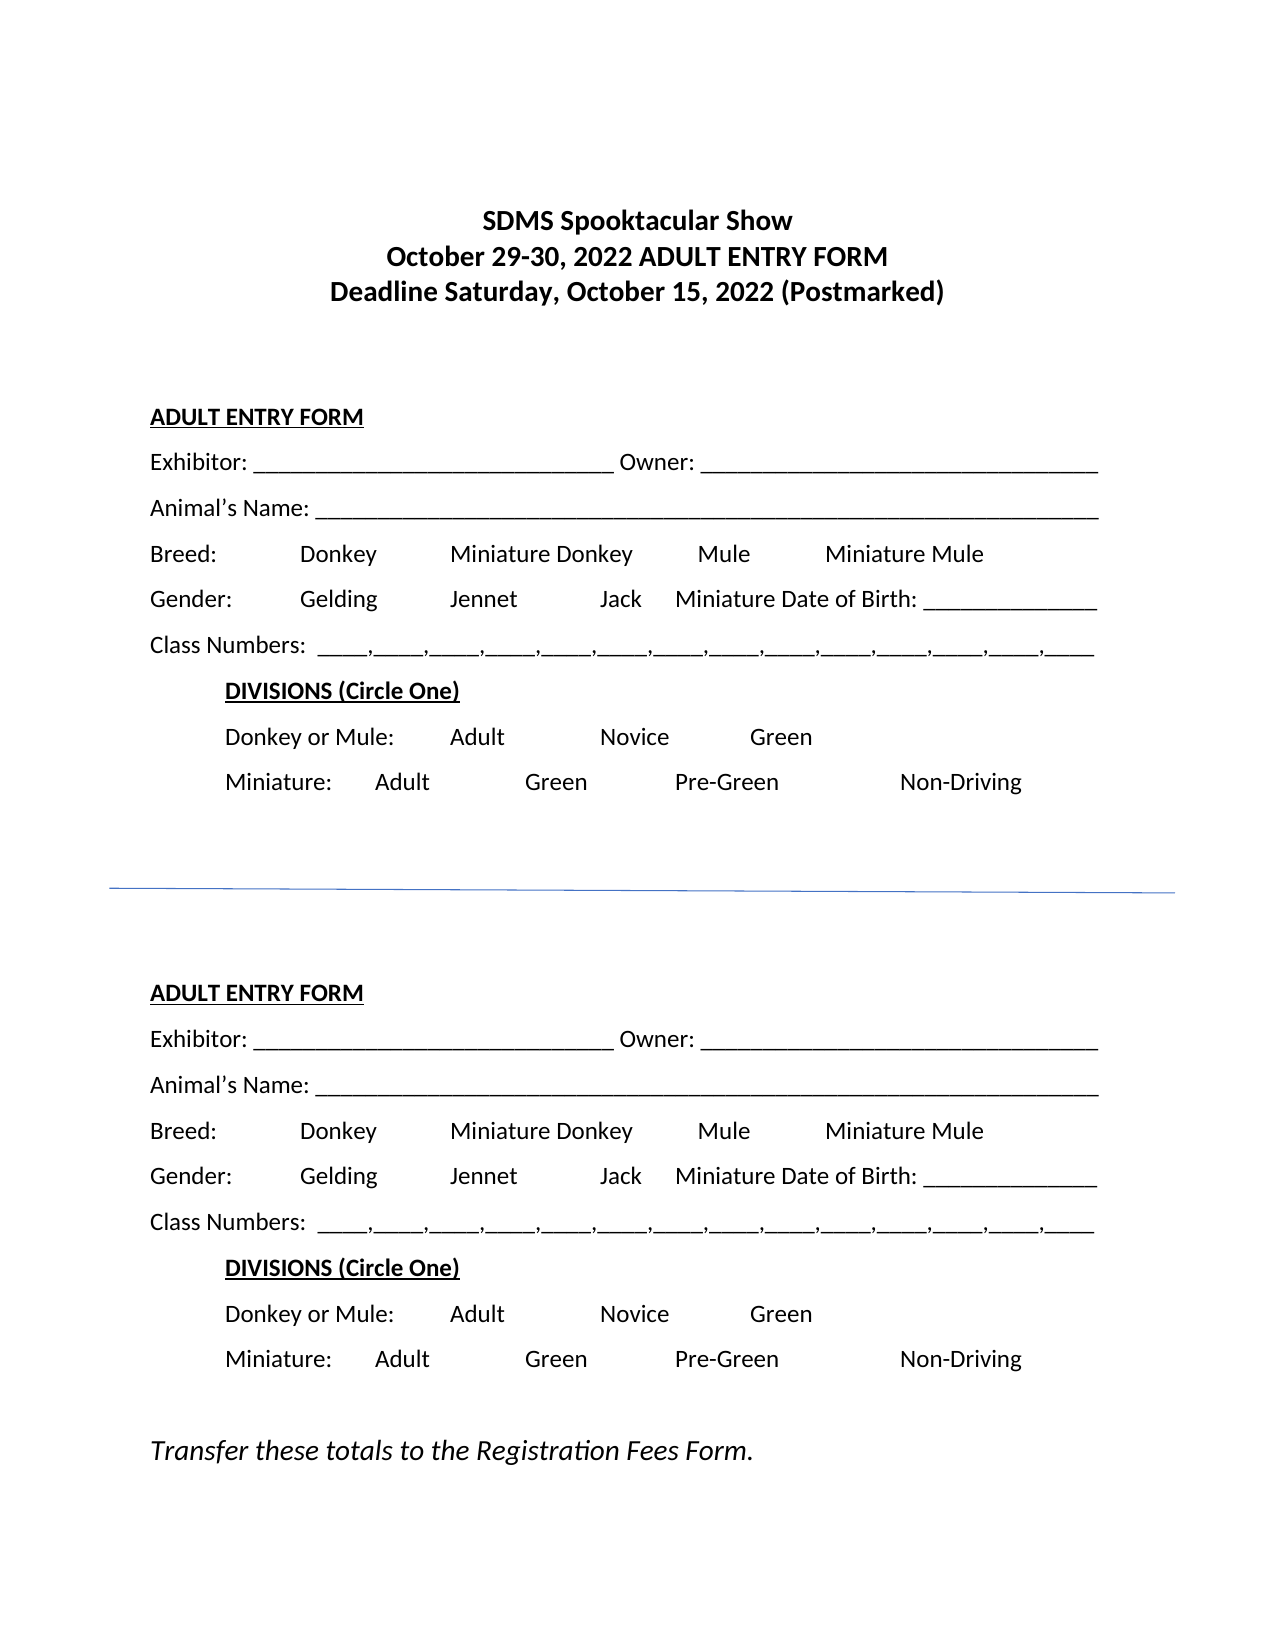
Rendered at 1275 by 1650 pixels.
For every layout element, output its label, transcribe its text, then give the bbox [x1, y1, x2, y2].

text Gender: Gelding Jennet Jack Miniature Date of Birth: ______________ [150, 1161, 1125, 1191]
text Animal’s Name: _______________________________________________________________ [150, 492, 1125, 523]
text Animal’s Name: _______________________________________________________________ [150, 1069, 1125, 1099]
text Miniature: Adult Green Pre-Green Non-Driving [150, 767, 1125, 797]
text ADULT ENTRY FORM [150, 978, 1125, 1008]
text Class Numbers: ____,____,____,____,____,____,____,____,____,____,____,____,____,____ [150, 1206, 1125, 1237]
text Donkey or Mule: Adult Novice Green [150, 1298, 1125, 1328]
text DIVISIONS (Circle One) [150, 675, 1125, 706]
text DIVISIONS (Circle One) [150, 1252, 1125, 1282]
text Breed: Donkey Miniature Donkey Mule Miniature Mule [150, 538, 1125, 568]
text Deadline Saturday, October 15, 2022 (Postmarked) [150, 273, 1125, 309]
text SDMS Spooktacular Show [150, 202, 1125, 238]
text ADULT ENTRY FORM [150, 401, 1125, 431]
text Miniature: Adult Green Pre-Green Non-Driving [150, 1343, 1125, 1374]
text Gender: Gelding Jennet Jack Miniature Date of Birth: ______________ [150, 584, 1125, 614]
text Breed: Donkey Miniature Donkey Mule Miniature Mule [150, 1115, 1125, 1145]
text Class Numbers: ____,____,____,____,____,____,____,____,____,____,____,____,____,____ [150, 629, 1125, 660]
text October 29-30, 2022 ADULT ENTRY FORM [150, 238, 1125, 273]
text Transfer these totals to the Registration Fees Form. [150, 1432, 1125, 1468]
text Exhibitor: _____________________________ Owner: ________________________________ [150, 1023, 1125, 1054]
text Exhibitor: _____________________________ Owner: ________________________________ [150, 446, 1125, 477]
text Donkey or Mule: Adult Novice Green [150, 721, 1125, 751]
